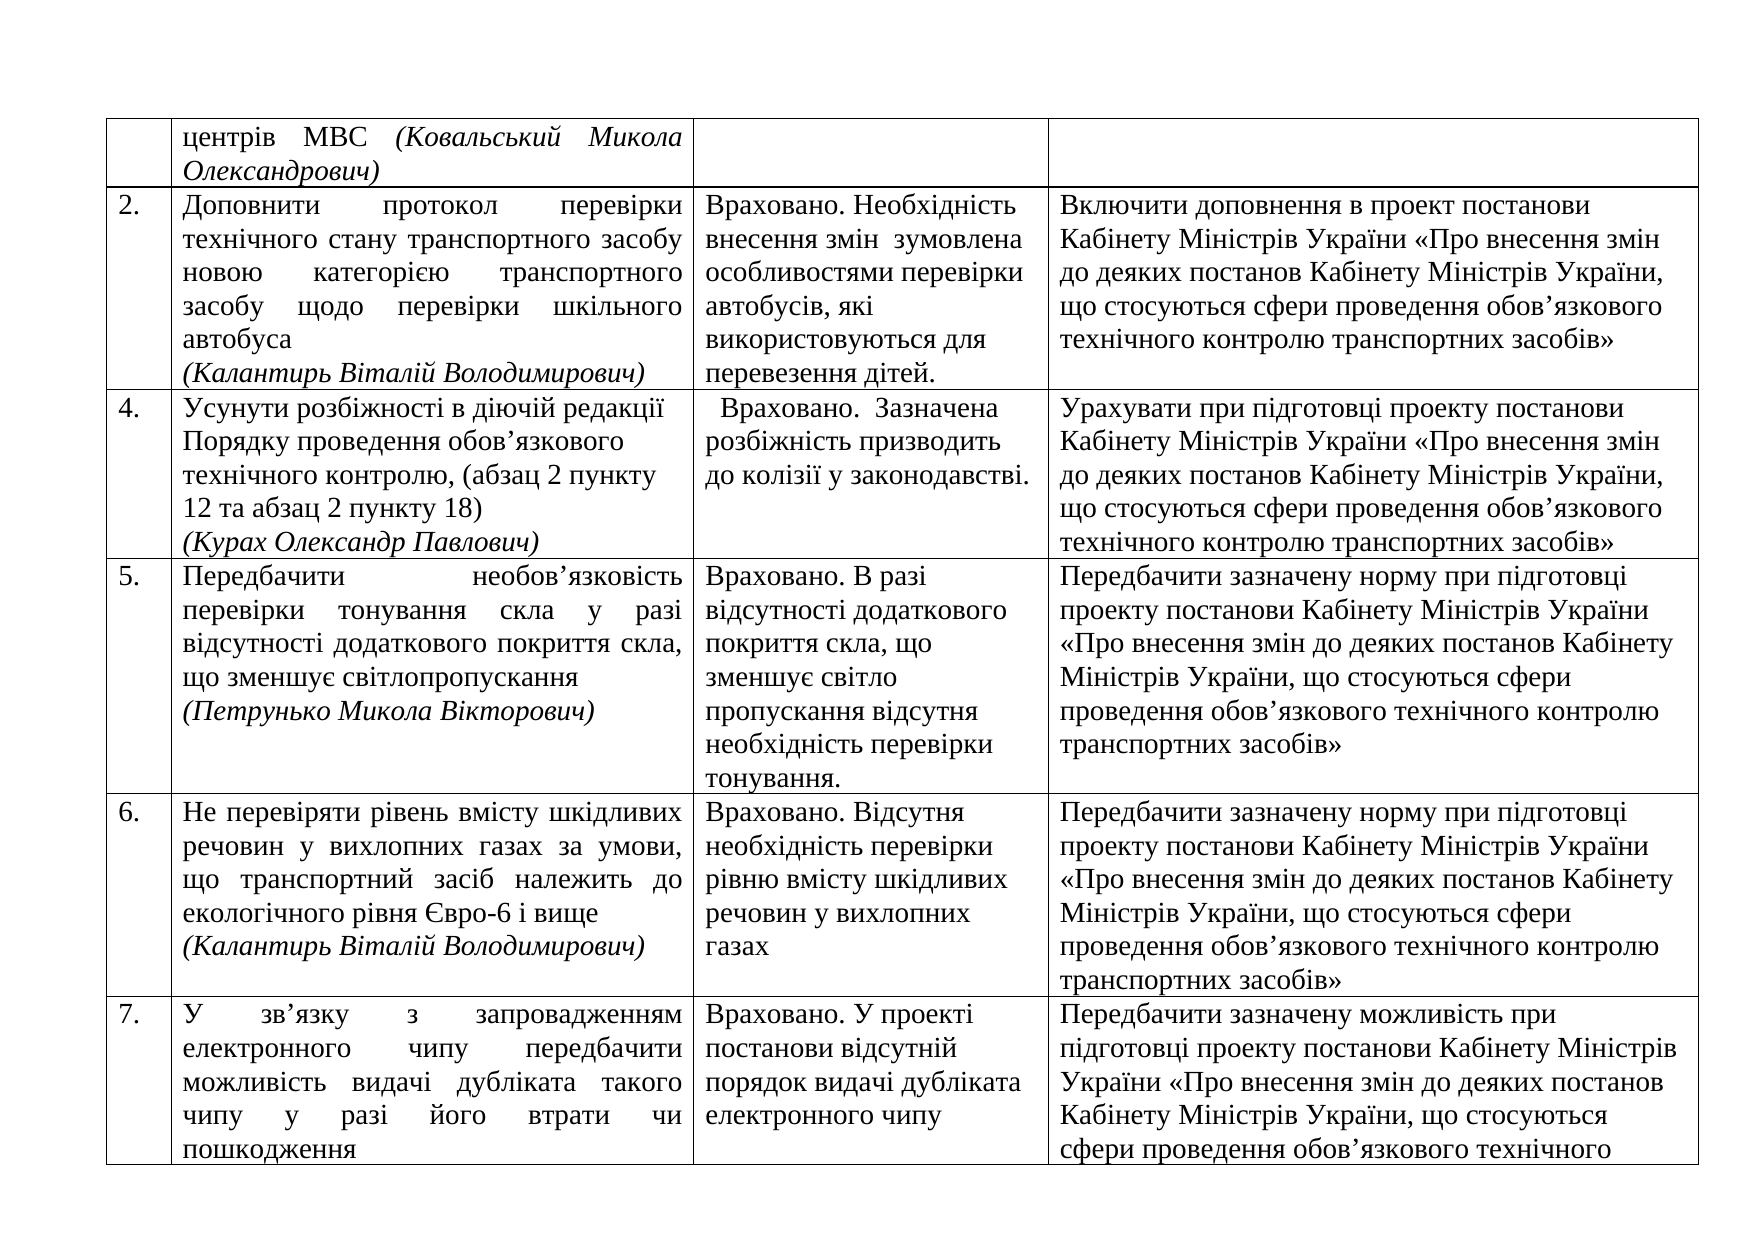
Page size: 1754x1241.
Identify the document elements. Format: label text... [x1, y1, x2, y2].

table_cell Враховано. Відсутня необхідність перевірки рівню вмісту шкідливих речовин у вихлопних газах [694, 794, 1048, 996]
table_cell 5. [107, 559, 171, 793]
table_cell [172, 119, 693, 186]
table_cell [694, 997, 1048, 1164]
table_cell 2. [107, 188, 171, 389]
table_cell Передбачити необов’язковість перевірки тонування скла у разі відсутності додаткового покриття скла, що зменшує світлопропускання (Петрунько Микола Вікторович) [172, 559, 693, 793]
table_cell Враховано. Необхідність внесення змін зумовлена особливостями перевірки автобусів, які використовуються для перевезення дітей. [694, 188, 1048, 389]
table_cell Враховано. Зазначена розбіжність призводить до колізії у законодавстві. [694, 390, 1048, 557]
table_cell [172, 997, 693, 1164]
table_cell Урахувати при підготовці проекту постанови Кабінету Міністрів України «Про внесення змін до деяких постанов Кабінету Міністрів України, що стосуються сфери проведення обов’язкового технічного контролю транспортних засобів» [1049, 390, 1698, 557]
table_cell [1049, 997, 1698, 1164]
table_cell 4. [107, 390, 171, 557]
table_cell Враховано. В разі відсутності додаткового покриття скла, що зменшує світло пропускання відсутня необхідність перевірки тонування. [694, 559, 1048, 793]
table_cell Усунути розбіжності в діючій редакції Порядку проведення обов’язкового технічного контролю, (абзац 2 пункту 12 та абзац 2 пункту 18) (Курах Олександр Павлович) [172, 390, 693, 557]
table_cell 6. [107, 794, 171, 996]
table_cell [1049, 119, 1698, 186]
table_cell Доповнити протокол перевірки технічного стану транспортного засобу новою категорією транспортного засобу щодо перевірки шкільного автобуса (Калантирь Віталій Володимирович) [172, 188, 693, 389]
table_cell Не перевіряти рівень вмісту шкідливих речовин у вихлопних газах за умови, що транспортний засіб належить до екологічного рівня Євро-6 і вище (Калантирь Віталій Володимирович) [172, 794, 693, 996]
table_cell Передбачити зазначену норму при підготовці проекту постанови Кабінету Міністрів України «Про внесення змін до деяких постанов Кабінету Міністрів України, що стосуються сфери проведення обов’язкового технічного контролю транспортних засобів» [1049, 794, 1698, 996]
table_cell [694, 119, 1048, 186]
table_cell 7. [107, 997, 171, 1164]
table_cell Передбачити зазначену норму при підготовці проекту постанови Кабінету Міністрів України «Про внесення змін до деяких постанов Кабінету Міністрів України, що стосуються сфери проведення обов’язкового технічного контролю транспортних засобів» [1049, 559, 1698, 793]
table_cell 1. [107, 119, 171, 186]
